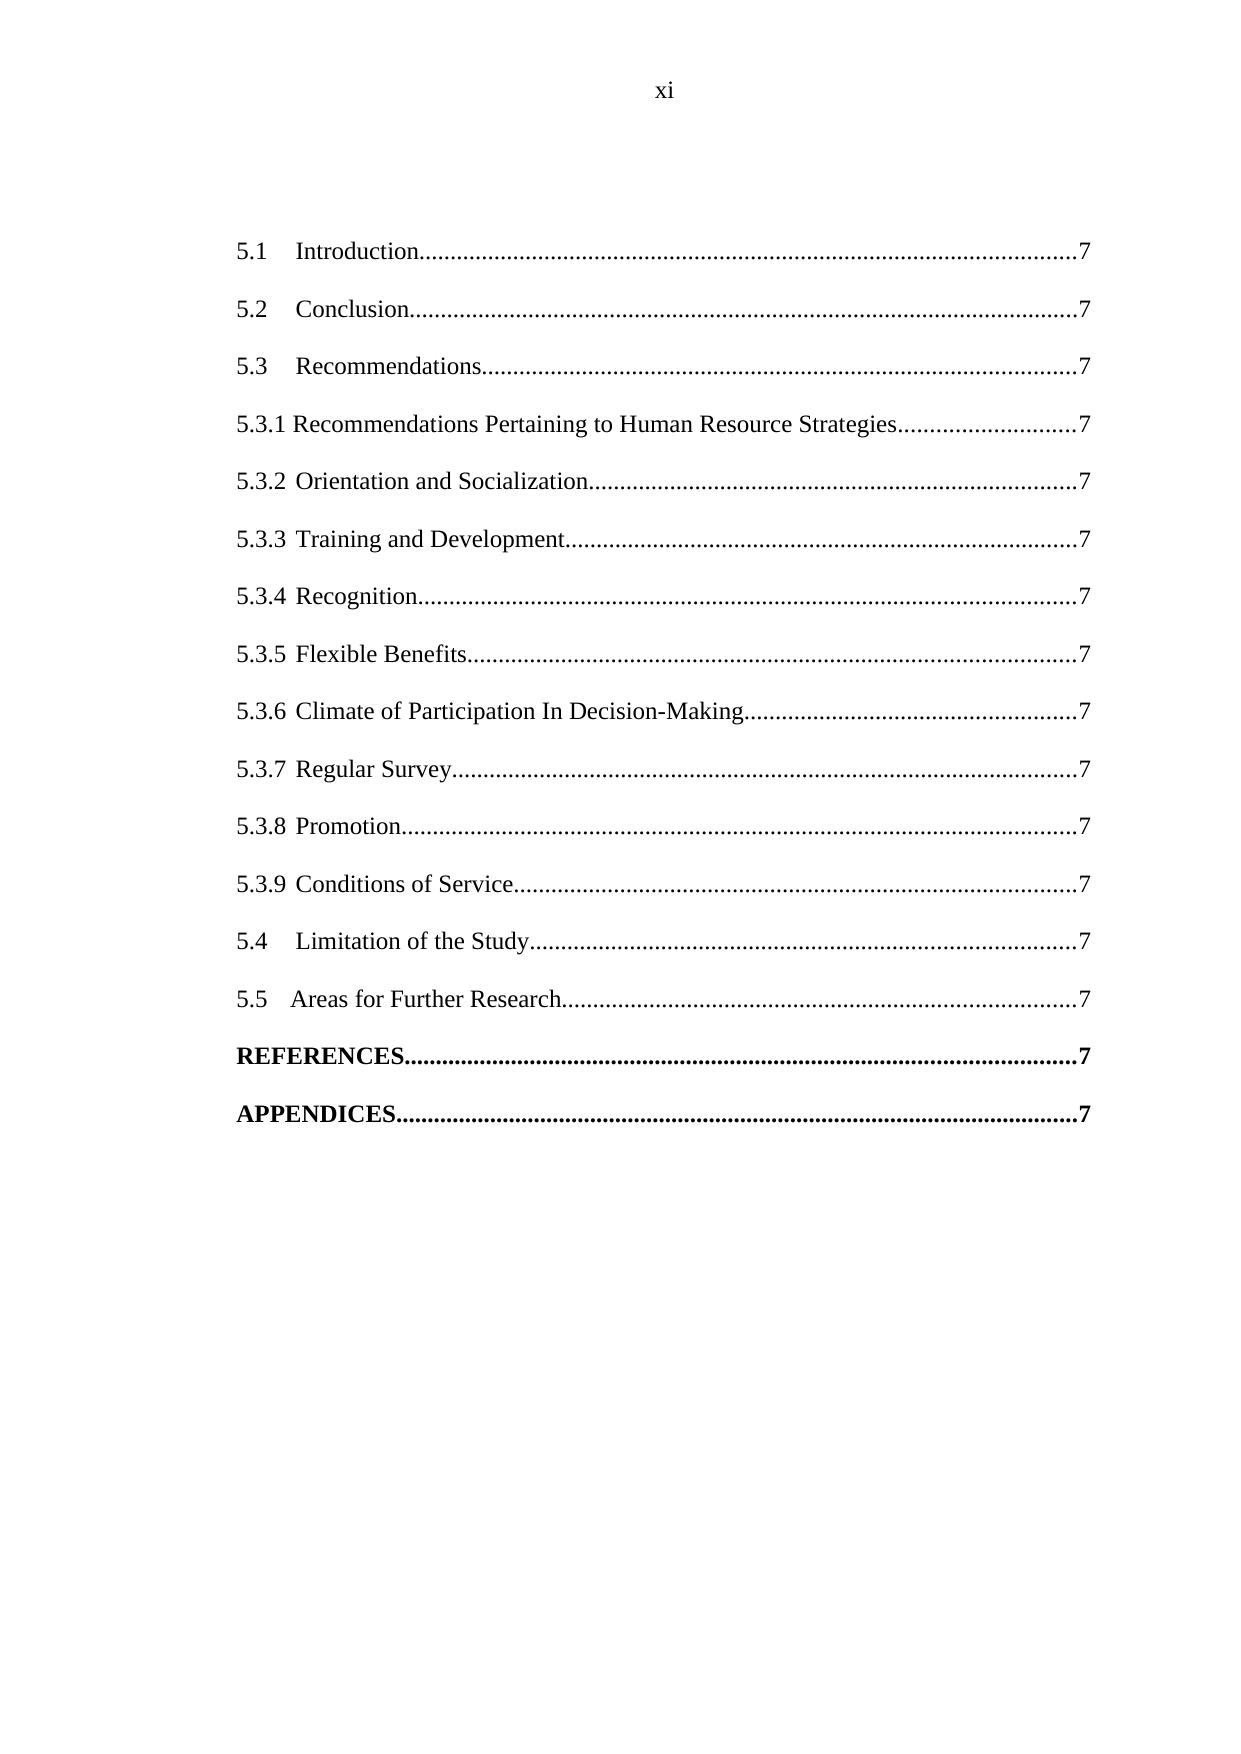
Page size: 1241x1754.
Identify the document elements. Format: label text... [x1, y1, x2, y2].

text 5.3.4 Recognition 7 [236, 581, 1092, 610]
text 5.3.3 Training and Development 7 [236, 524, 1092, 552]
text 5.3.2 Orientation and Socialization 7 [236, 466, 1092, 495]
text 5.4 Limitation of the Study 7 [236, 926, 1092, 955]
text 5.3.6 Climate of Participation In Decision-Making 7 [236, 696, 1092, 725]
text 5.3.1 Recommendations Pertaining to Human Resource Strategies 7 [236, 409, 1092, 437]
text 5.3.7 Regular Survey 7 [236, 754, 1092, 782]
text 5.3.5 Flexible Benefits 7 [236, 639, 1092, 667]
text 5.1 Introduction 7 [236, 236, 1092, 265]
text REFERENCES 7 [236, 1041, 1092, 1070]
text 5.3.8 Promotion 7 [236, 811, 1092, 840]
text 5.2 Conclusion 7 [236, 294, 1092, 322]
text 5.3.9 Conditions of Service 7 [236, 869, 1092, 897]
text 5.5 Areas for Further Research 7 [236, 984, 1092, 1012]
text 5.3 Recommendations 7 [236, 351, 1092, 380]
text APPENDICES 7 [236, 1099, 1092, 1127]
